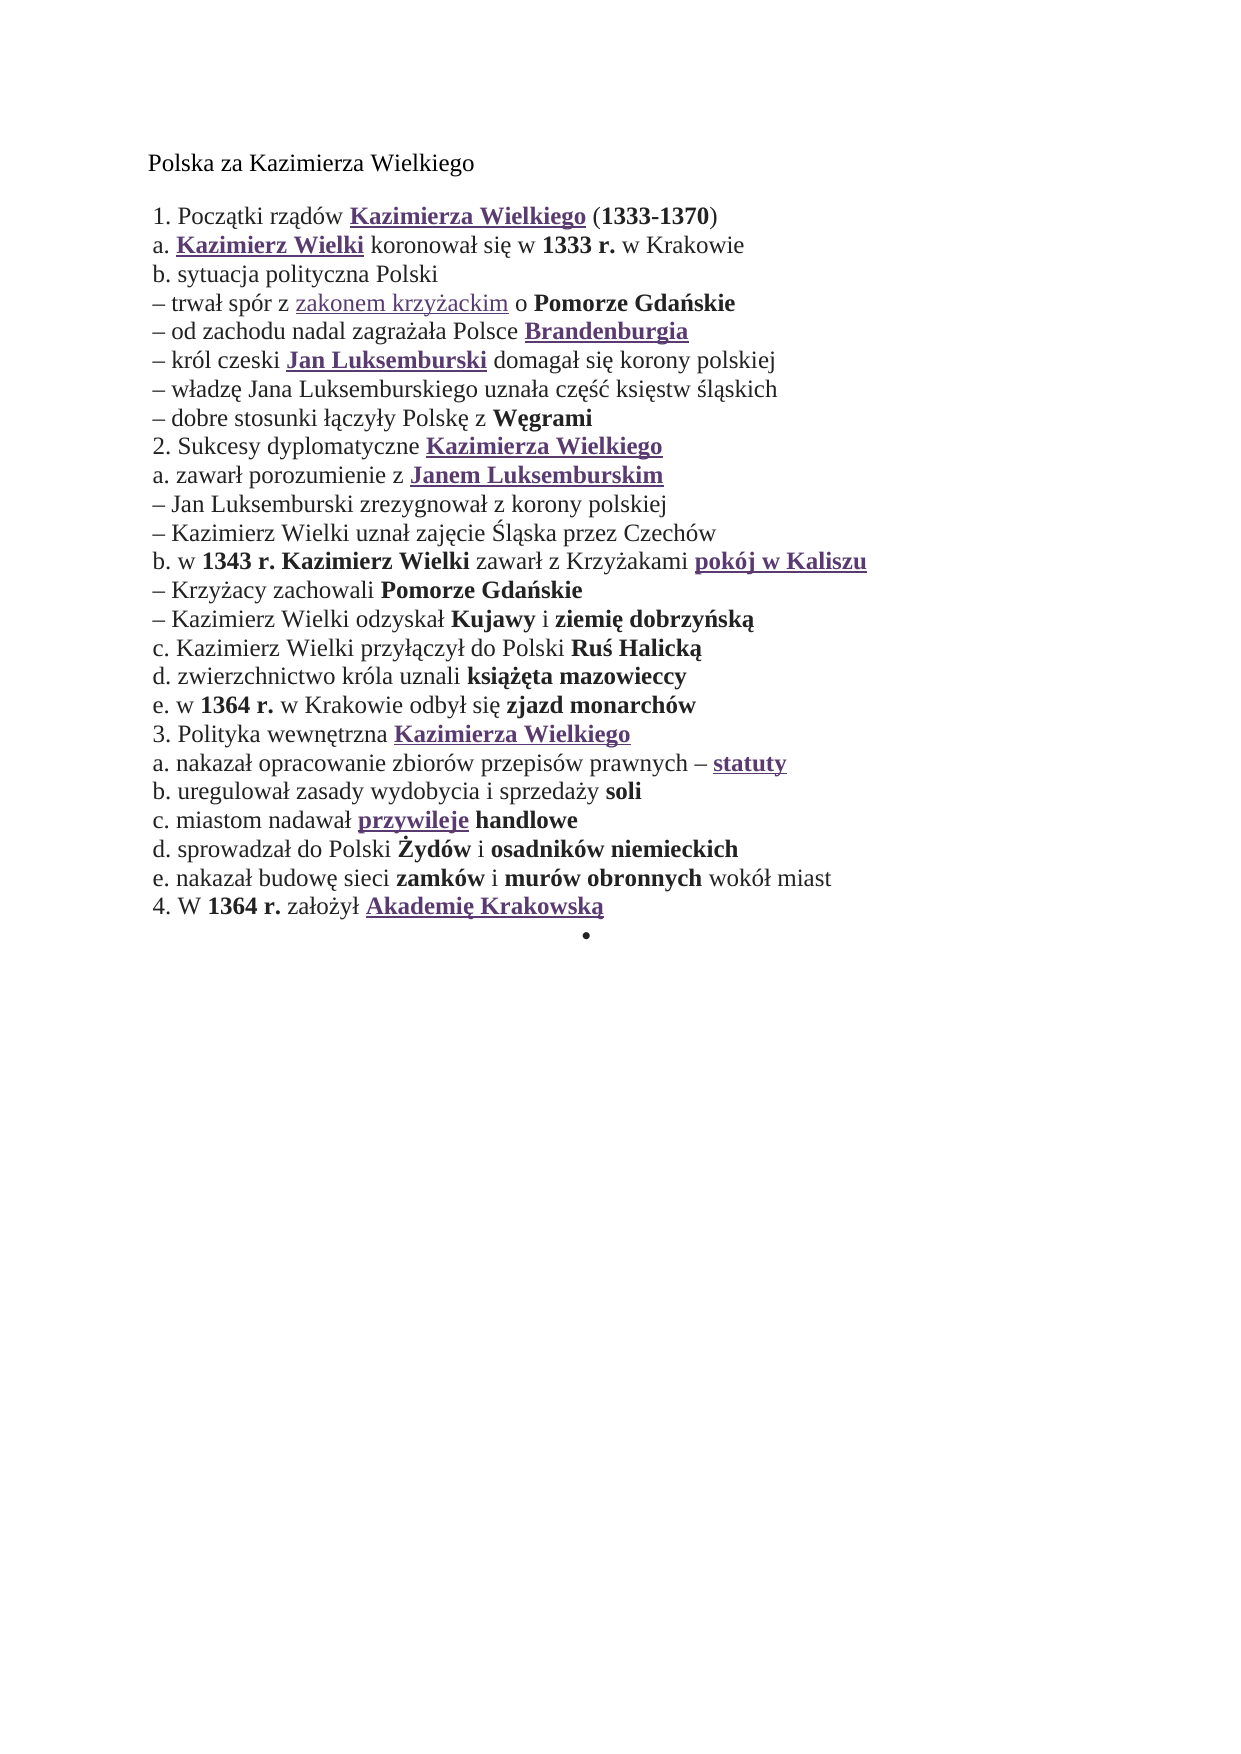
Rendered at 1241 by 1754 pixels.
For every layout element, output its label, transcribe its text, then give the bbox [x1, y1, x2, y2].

text – dobre stosunki łączyły Polskę z Węgrami [152, 403, 1088, 431]
text c. Kazimierz Wielki przyłączył do Polski Ruś Halicką [152, 633, 1088, 661]
text 3. Polityka wewnętrzna Kazimierza Wielkiego [152, 719, 1088, 748]
text Polska za Kazimierza Wielkiego [148, 148, 1093, 176]
text 4. W 1364 r. założył Akademię Krakowską [152, 891, 1088, 920]
text c. miastom nadawał przywileje handlowe [152, 805, 1088, 834]
text – Kazimierz Wielki uznał zajęcie Śląska przez Czechów [152, 518, 1088, 546]
text – władzę Jana Luksemburskiego uznała część księstw śląskich [152, 374, 1088, 403]
text – król czeski Jan Luksemburski domagał się korony polskiej [152, 345, 1088, 374]
text a. nakazał opracowanie zbiorów przepisów prawnych – statuty [152, 748, 1088, 776]
text 1. Początki rządów Kazimierza Wielkiego (1333-1370) [152, 201, 1088, 230]
text d. sprowadzał do Polski Żydów i osadników niemieckich [152, 834, 1088, 863]
text b. sytuacja polityczna Polski [152, 259, 1088, 288]
text – od zachodu nadal zagrażała Polsce Brandenburgia [152, 316, 1088, 345]
text b. w 1343 r. Kazimierz Wielki zawarł z Krzyżakami pokój w Kaliszu [152, 546, 1088, 575]
text a. Kazimierz Wielki koronował się w 1333 r. w Krakowie [152, 230, 1088, 259]
text e. nakazał budowę sieci zamków i murów obronnych wokół miast [152, 863, 1088, 891]
text e. w 1364 r. w Krakowie odbył się zjazd monarchów [152, 690, 1088, 719]
text a. zawarł porozumienie z Janem Luksemburskim [152, 460, 1088, 489]
text – Jan Luksemburski zrezygnował z korony polskiej [152, 489, 1088, 518]
text d. zwierzchnictwo króla uznali książęta mazowieccy [152, 661, 1088, 690]
text – Krzyżacy zachowali Pomorze Gdańskie [152, 575, 1088, 604]
text b. uregulował zasady wydobycia i sprzedaży soli [152, 776, 1088, 805]
text 2. Sukcesy dyplomatyczne Kazimierza Wielkiego [152, 431, 1088, 460]
text – trwał spór z zakonem krzyżackim o Pomorze Gdańskie [152, 288, 1088, 316]
text – Kazimierz Wielki odzyskał Kujawy i ziemię dobrzyńską [152, 604, 1088, 633]
